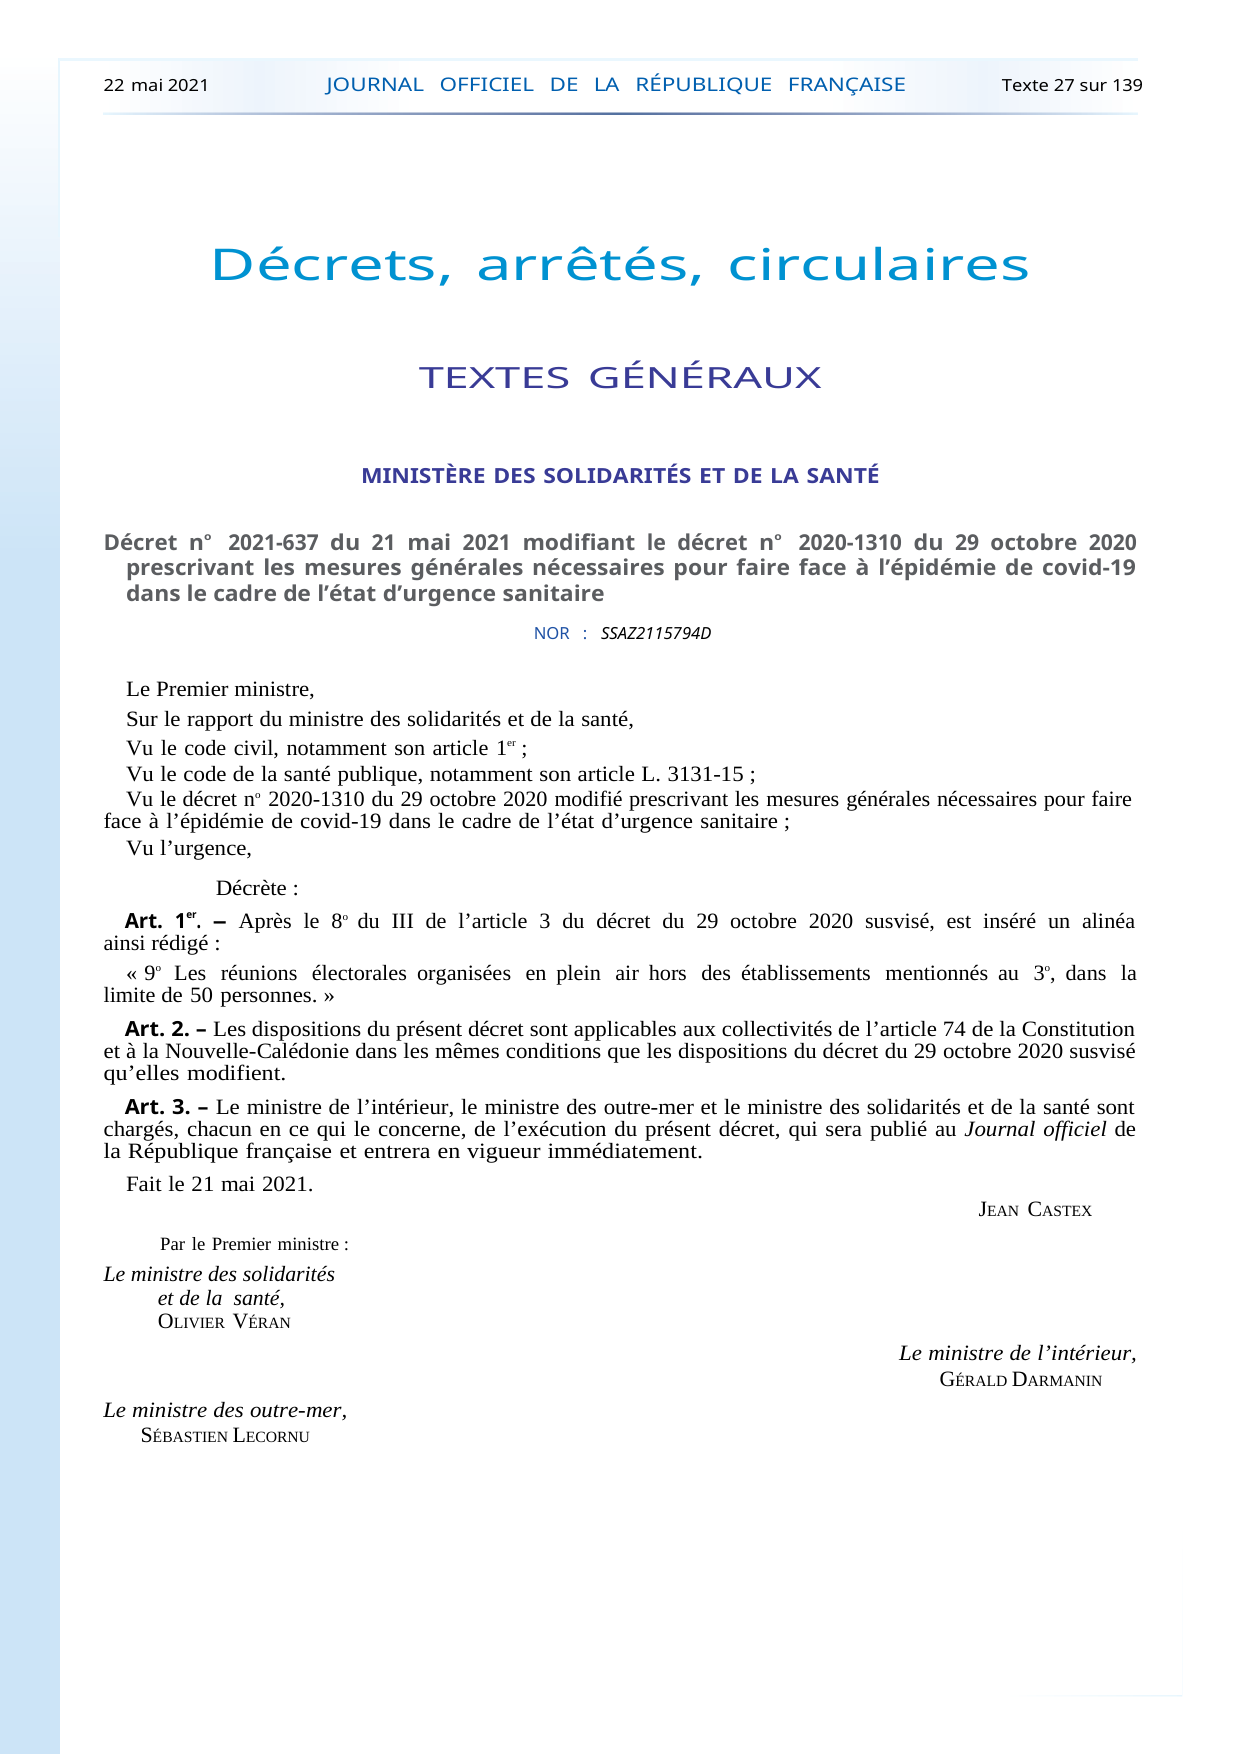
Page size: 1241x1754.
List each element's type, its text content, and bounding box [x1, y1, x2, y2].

text NOR : SSAZ2115794D [533, 622, 1148, 644]
text JEAN CASTEX [887, 1196, 1092, 1221]
text TEXTES GÉNÉRAUX [92, 357, 1148, 397]
text Vu l’urgence, [126, 834, 1148, 860]
text Art. 2. – Les dispositions du présent décret sont applicables aux collectivités de l’article 74 de la Constitution et à la Nouvelle-Calédonie dans les mêmes conditions que les dispositions du décret du 29 octobre 2020 susvisé qu’elles modifient. [103, 1016, 1137, 1085]
picture [0, 58, 1183, 1754]
text Art. 1er. – Après le 8o du III de l’article 3 du décret du 29 octobre 2020 susvisé, est inséré un alinéa ainsi rédigé : [103, 908, 1137, 956]
text Par le Premier ministre : [103, 1233, 352, 1254]
text « 9o Les réunions électorales organisées en plein air hors des établissements mentionnés au 3o, dans la limite de 50 personnes. » [103, 963, 1137, 1007]
text Vu le code de la santé publique, notamment son article L. 3131-15 ; [126, 764, 1148, 786]
text Le ministre de l’intérieur, [899, 1340, 1148, 1365]
text Décrète : [216, 875, 1148, 900]
text Art. 3. – Le ministre de l’intérieur, le ministre des outre-mer et le ministre des solidarités et de la santé sont chargés, chacun en ce qui le concerne, de l’exécution du présent décret, qui sera publié au Journal officiel de la République française et entrera en vigueur immédiatement. [103, 1094, 1137, 1164]
text SÉBASTIEN LECORNU [101, 1422, 349, 1448]
title Décrets, arrêtés, circulaires [92, 233, 1148, 293]
text Vu le décret no 2020-1310 du 29 octobre 2020 modifié prescrivant les mesures générales nécessaires pour faire face à l’épidémie de covid-19 dans le cadre de l’état d’urgence sanitaire ; [103, 789, 1138, 833]
text Le ministre des outre-mer, [101, 1397, 349, 1422]
text MINISTÈRE DES SOLIDARITÉS ET DE LA SANTÉ [92, 462, 1148, 490]
text Décret no 2021-637 du 21 mai 2021 modifiant le décret no 2020-1310 du 29 octobre 2020 prescrivant les mesures générales nécessaires pour faire face à l’épidémie de covid-19 dans le cadre de l’état d’urgence sanitaire [103, 529, 1137, 607]
text Le Premier ministre, [126, 676, 319, 701]
text 22 mai 2021 JOURNAL OFFICIEL DE LA RÉPUBLIQUE FRANÇAISE Texte 27 sur 139 [103, 72, 1148, 97]
text Le ministre des solidarités et de la santé, OLIVIER VÉRAN [103, 1262, 348, 1334]
text Sur le rapport du ministre des solidarités et de la santé, Vu le code civil, notamment son article 1er ; [126, 706, 660, 760]
text GÉRALD DARMANIN [887, 1366, 1102, 1391]
text Fait le 21 mai 2021. [126, 1171, 1148, 1196]
